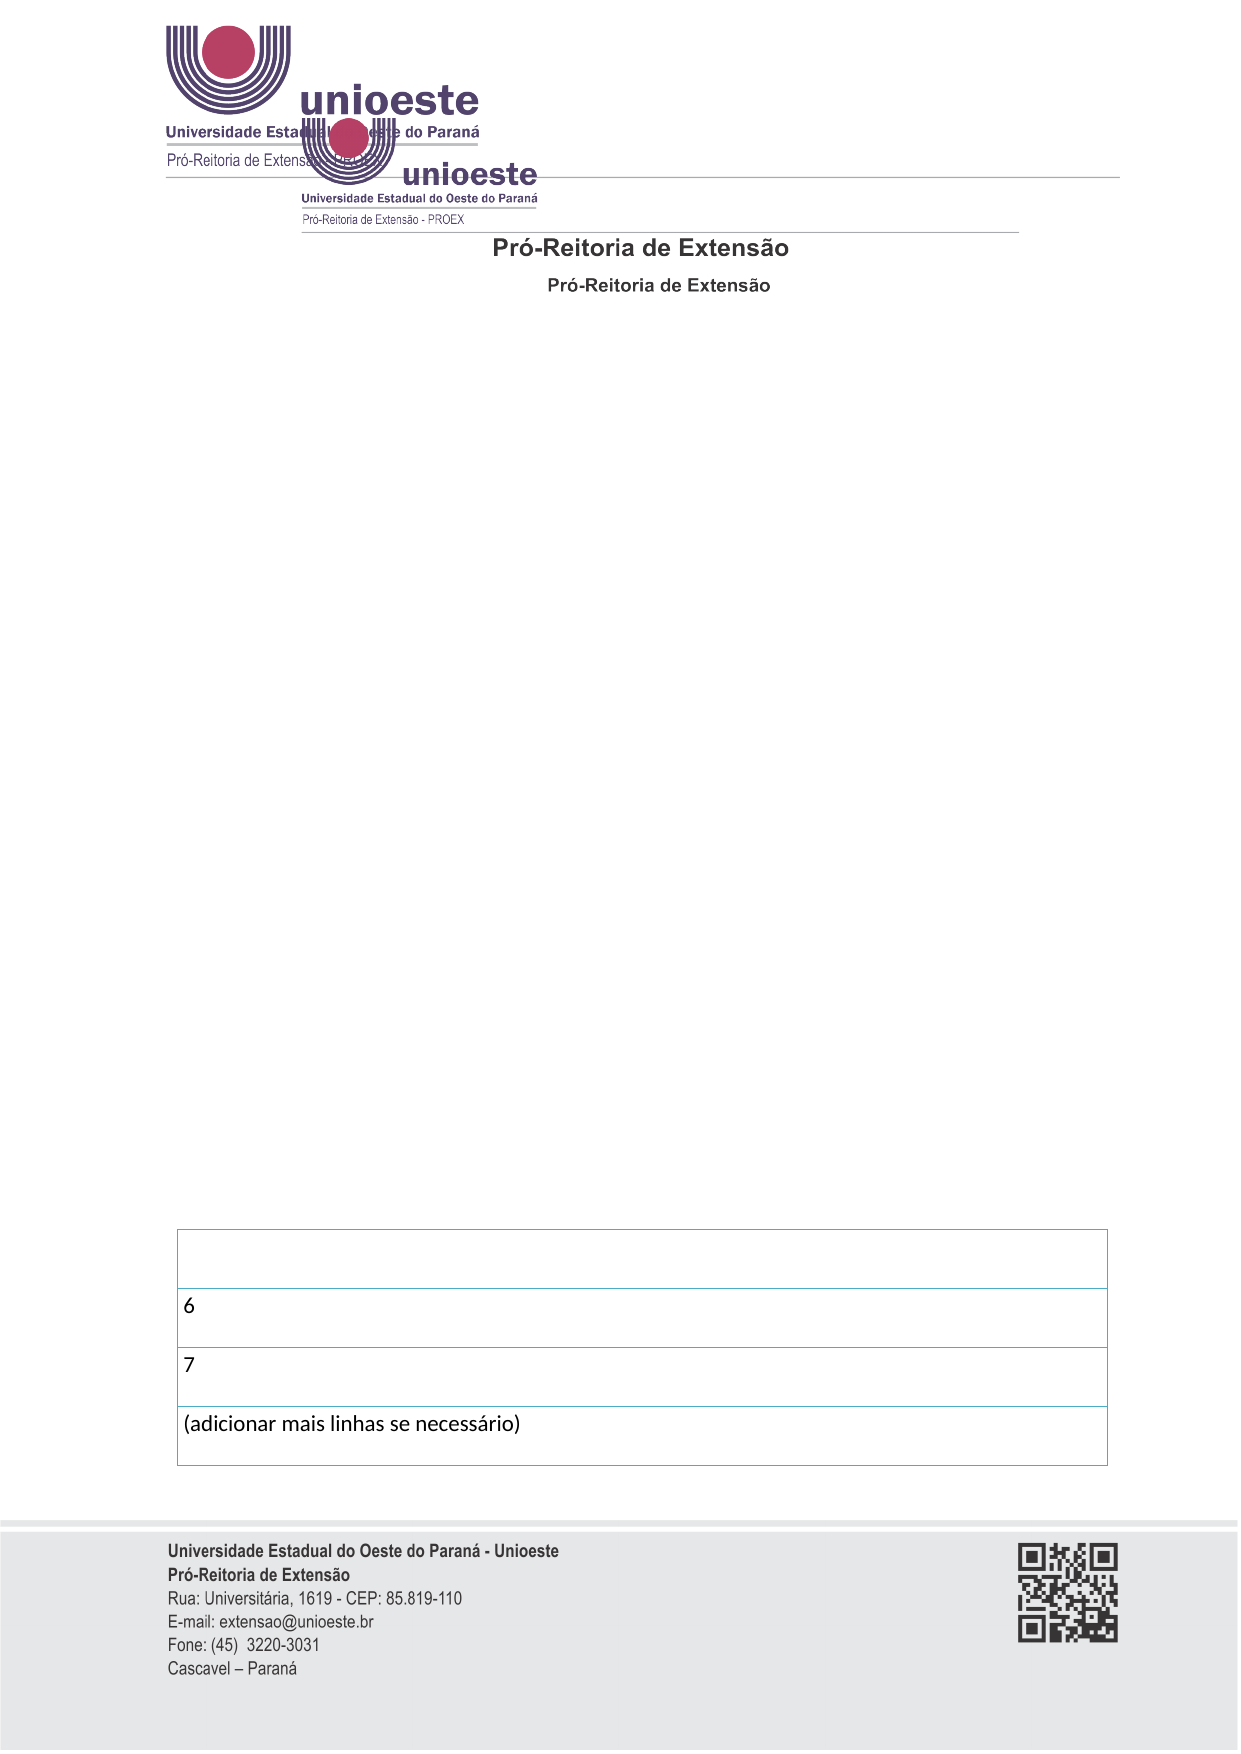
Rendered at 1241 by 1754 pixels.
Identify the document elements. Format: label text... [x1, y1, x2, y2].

table_cell (adicionar mais linhas se necessário) [178, 1407, 1107, 1465]
table_cell 6 [178, 1289, 1107, 1347]
picture [0, 3, 1238, 1750]
table_cell 7 [178, 1348, 1107, 1406]
table_cell 5 [178, 1230, 1107, 1288]
